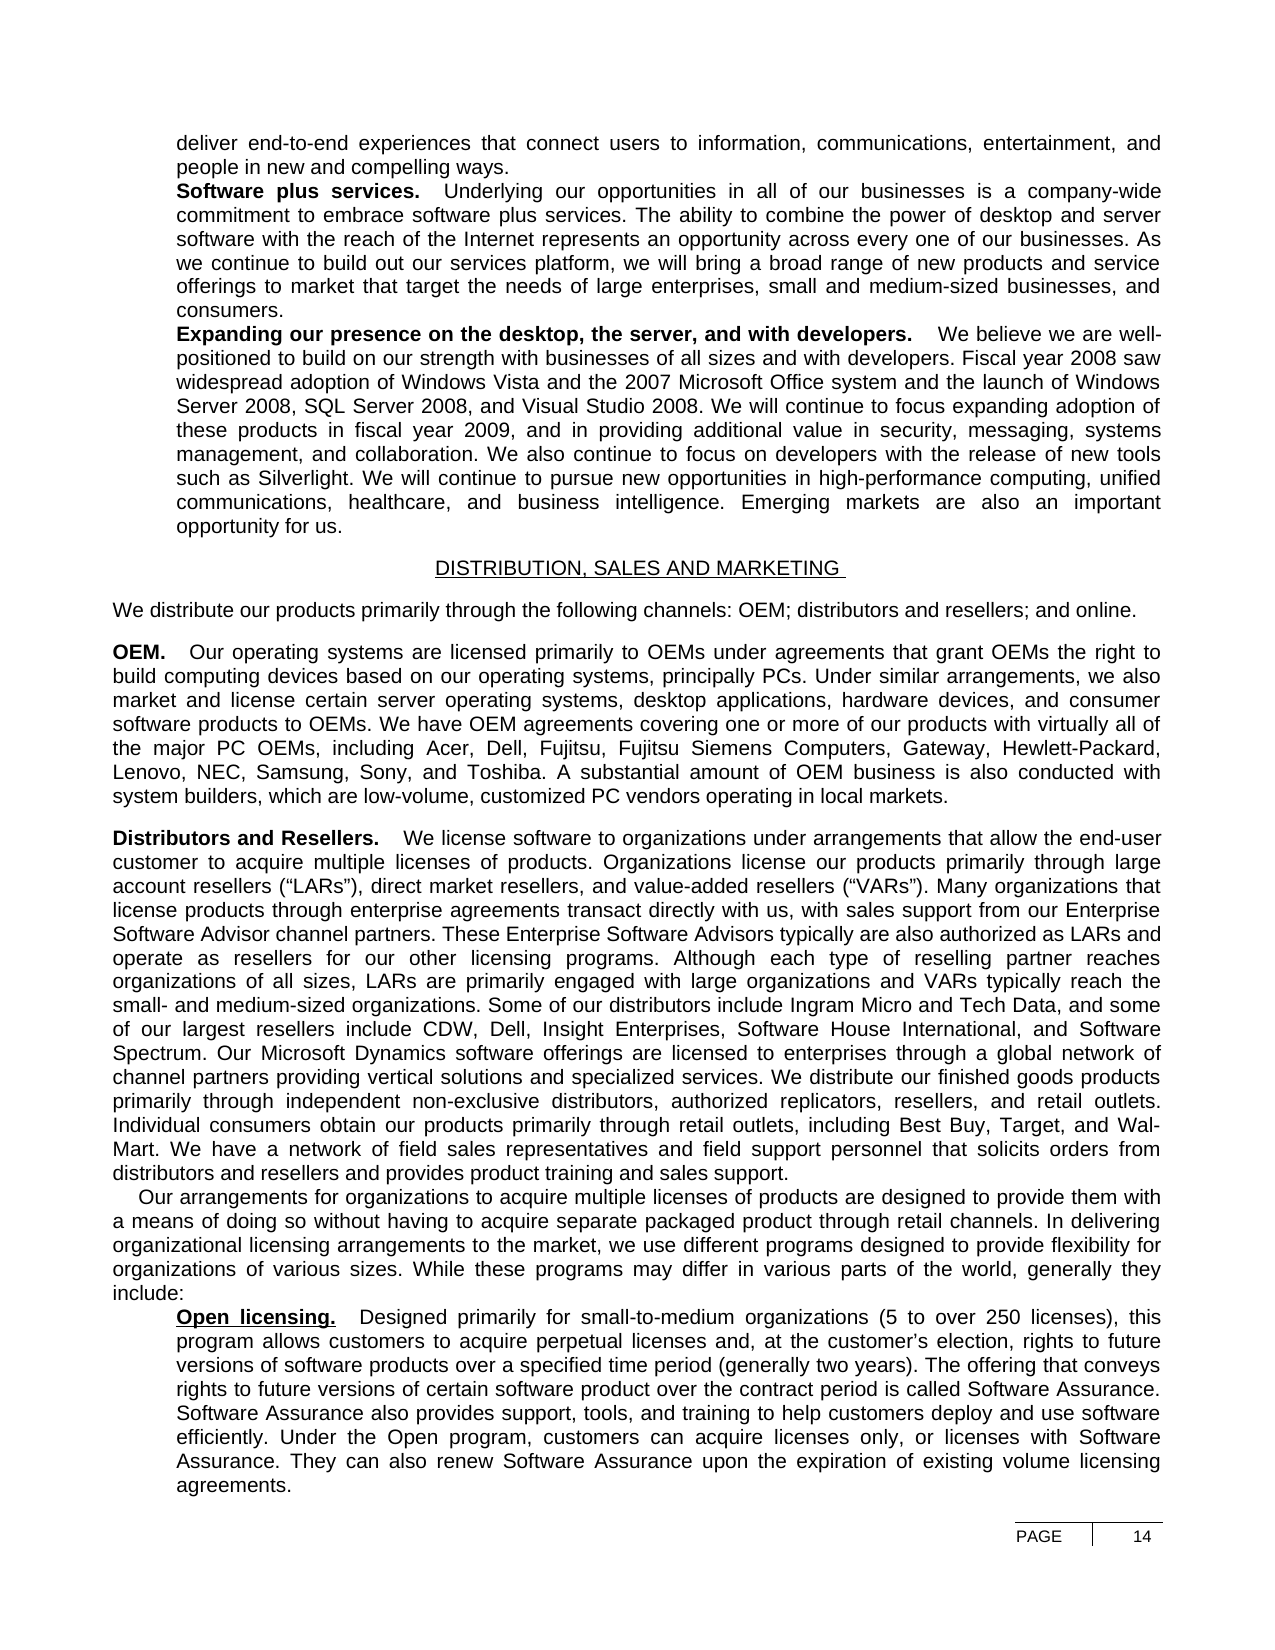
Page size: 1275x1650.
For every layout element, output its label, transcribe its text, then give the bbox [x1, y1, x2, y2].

text Distributors and Resellers. We license software to organizations under arrangements that allow the end-user customer to acquire multiple licenses of products. Organizations license our products primarily through large account resellers (“LARs”), direct market resellers, and value-added resellers (“VARs”). Many organizations that license products through enterprise agreements transact directly with us, with sales support from our Enterprise Software Advisor channel partners. These Enterprise Software Advisors typically are also authorized as LARs and operate as resellers for our other licensing programs. Although each type of reselling partner reaches organizations of all sizes, LARs are primarily engaged with large organizations and VARs typically reach the small- and medium-sized organizations. Some of our distributors include Ingram Micro and Tech Data, and some of our largest resellers include CDW, Dell, Insight Enterprises, Software House International, and Software Spectrum. Our Microsoft Dynamics software offerings are licensed to enterprises through a global network of channel partners providing vertical solutions and specialized services. We distribute our finished goods products primarily through independent non-exclusive distributors, authorized replicators, resellers, and retail outlets. Individual consumers obtain our products primarily through retail outlets, including Best Buy, Target, and Wal-Mart. We have a network of field sales representatives and field support personnel that solicits orders from distributors and resellers and provides product training and sales support. [112, 826, 1162, 1185]
text We distribute our products primarily through the following channels: OEM; distributors and resellers; and online. [112, 598, 1162, 622]
text Expanding our presence on the desktop, the server, and with developers. We believe we are well-positioned to build on our strength with businesses of all sizes and with developers. Fiscal year 2008 saw widespread adoption of Windows Vista and the 2007 Microsoft Office system and the launch of Windows Server 2008, SQL Server 2008, and Visual Studio 2008. We will continue to focus expanding adoption of these products in fiscal year 2009, and in providing additional value in security, messaging, systems management, and collaboration. We also continue to focus on developers with the release of new tools such as Silverlight. We will continue to pursue new opportunities in high-performance computing, unified communications, healthcare, and business intelligence. Emerging markets are also an important opportunity for us. [176, 322, 1162, 538]
text Open licensing. Designed primarily for small-to-medium organizations (5 to over 250 licenses), this program allows customers to acquire perpetual licenses and, at the customer’s election, rights to future versions of software products over a specified time period (generally two years). The offering that conveys rights to future versions of certain software product over the contract period is called Software Assurance. Software Assurance also provides support, tools, and training to help customers deploy and use software efficiently. Under the Open program, customers can acquire licenses only, or licenses with Software Assurance. They can also renew Software Assurance upon the expiration of existing volume licensing agreements. [176, 1305, 1162, 1496]
text Software plus services. Underlying our opportunities in all of our businesses is a company-wide commitment to embrace software plus services. The ability to combine the power of desktop and server software with the reach of the Internet represents an opportunity across every one of our businesses. As we continue to build out our services platform, we will bring a broad range of new products and service offerings to market that target the needs of large enterprises, small and medium-sized businesses, and consumers. [176, 178, 1162, 322]
text DISTRIBUTION, SALES AND MARKETING [112, 556, 1162, 580]
text Our arrangements for organizations to acquire multiple licenses of products are designed to provide them with a means of doing so without having to acquire separate packaged product through retail channels. In delivering organizational licensing arrangements to the market, we use different programs designed to provide flexibility for organizations of various sizes. While these programs may differ in various parts of the world, generally they include: [112, 1185, 1162, 1305]
text OEM. Our operating systems are licensed primarily to OEMs under agreements that grant OEMs the right to build computing devices based on our operating systems, principally PCs. Under similar arrangements, we also market and license certain server operating systems, desktop applications, hardware devices, and consumer software products to OEMs. We have OEM agreements covering one or more of our products with virtually all of the major PC OEMs, including Acer, Dell, Fujitsu, Fujitsu Siemens Computers, Gateway, Hewlett-Packard, Lenovo, NEC, Samsung, Sony, and Toshiba. A substantial amount of OEM business is also conducted with system builders, which are low-volume, customized PC vendors operating in local markets. [112, 640, 1162, 807]
text deliver end-to-end experiences that connect users to information, communications, entertainment, and people in new and compelling ways. [176, 131, 1162, 178]
